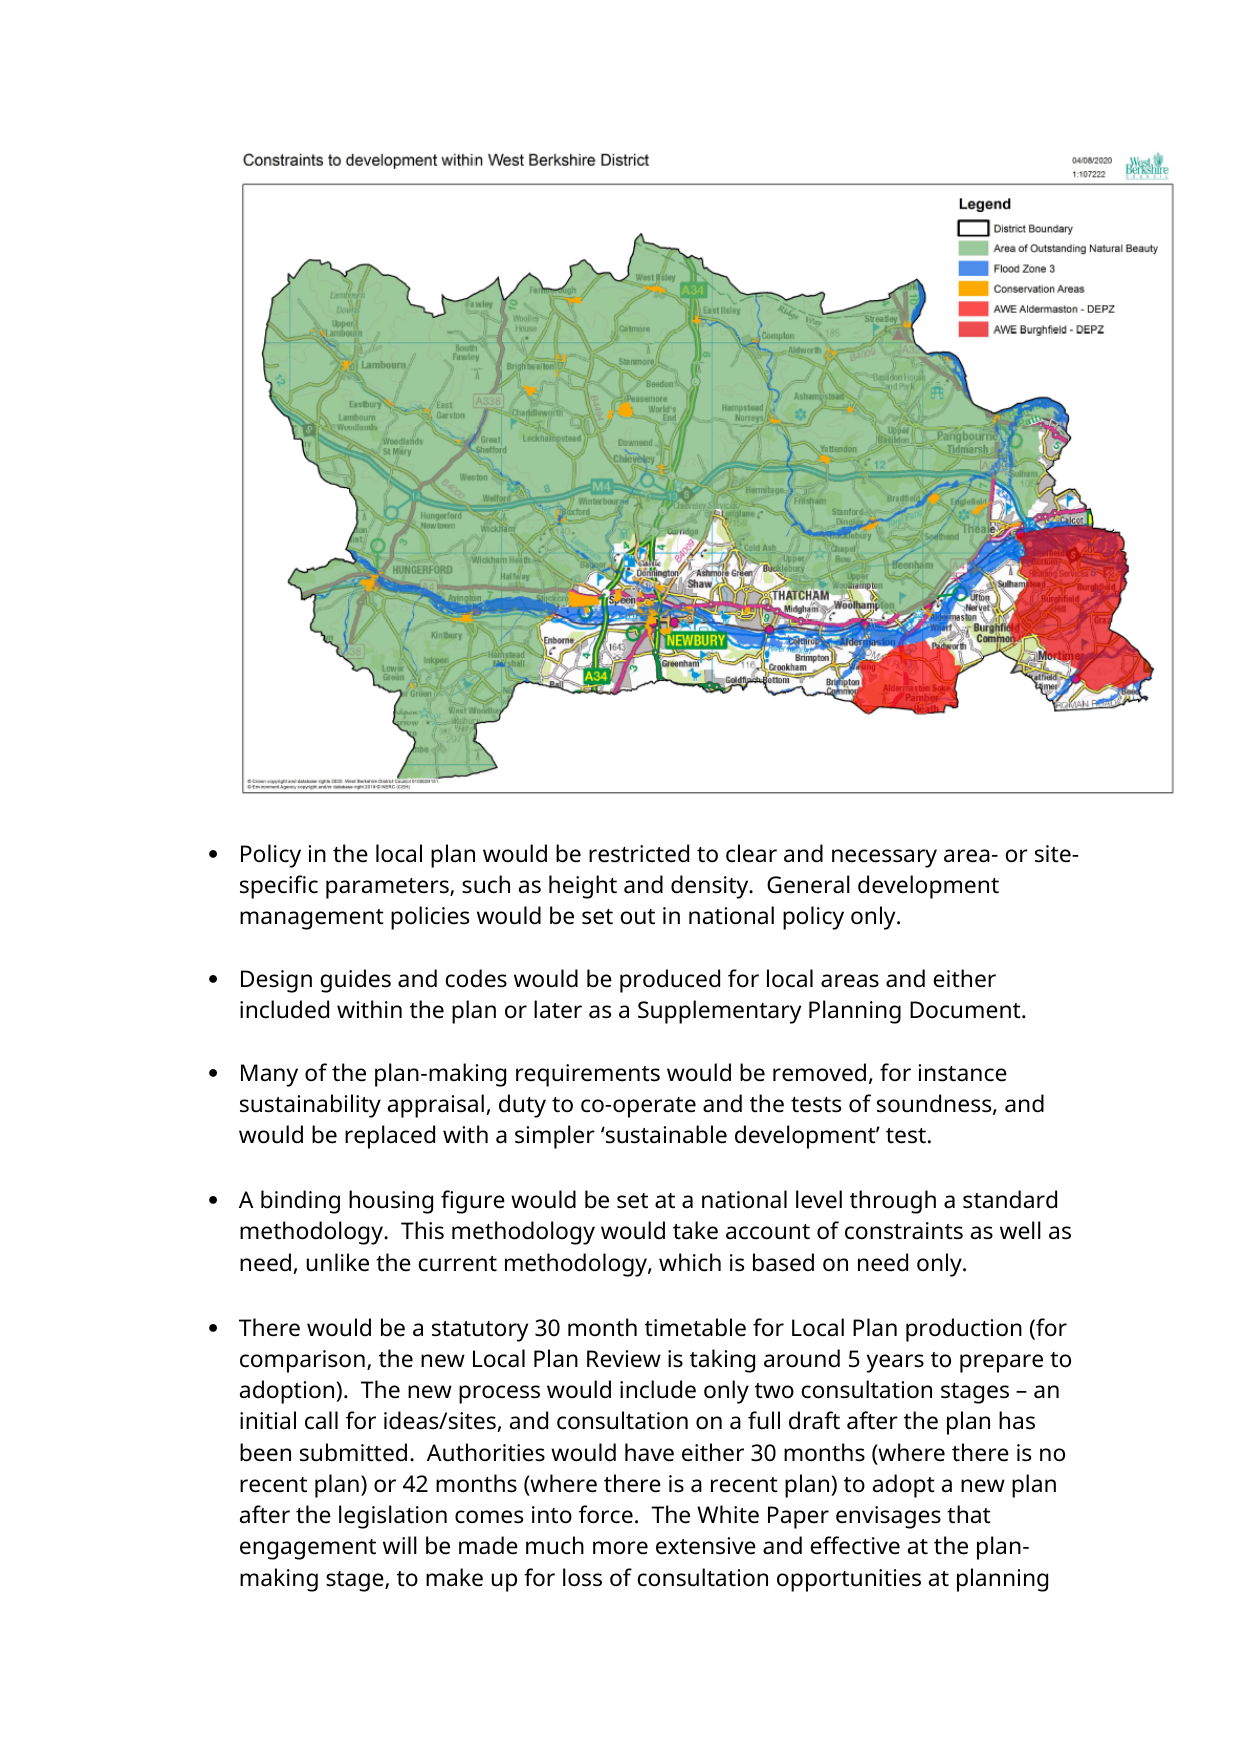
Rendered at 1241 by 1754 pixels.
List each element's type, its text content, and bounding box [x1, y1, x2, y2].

list A binding housing figure would be set at a national level through a standard methodology. This methodology would take account of constraints as well as need, unlike the current methodology, which is based on need only. [209, 1184, 1090, 1278]
picture [238, 150, 1179, 807]
list Many of the plan-making requirements would be removed, for instance sustainability appraisal, duty to co-operate and the tests of soundness, and would be replaced with a simpler ‘sustainable development’ test. [209, 1056, 1090, 1150]
list Design guides and codes would be produced for local areas and either included within the plan or later as a Supplementary Planning Document. [209, 963, 1090, 1025]
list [209, 1311, 1090, 1593]
list Policy in the local plan would be restricted to clear and necessary area- or site-specific parameters, such as height and density. General development management policies would be set out in national policy only. [209, 838, 1090, 931]
